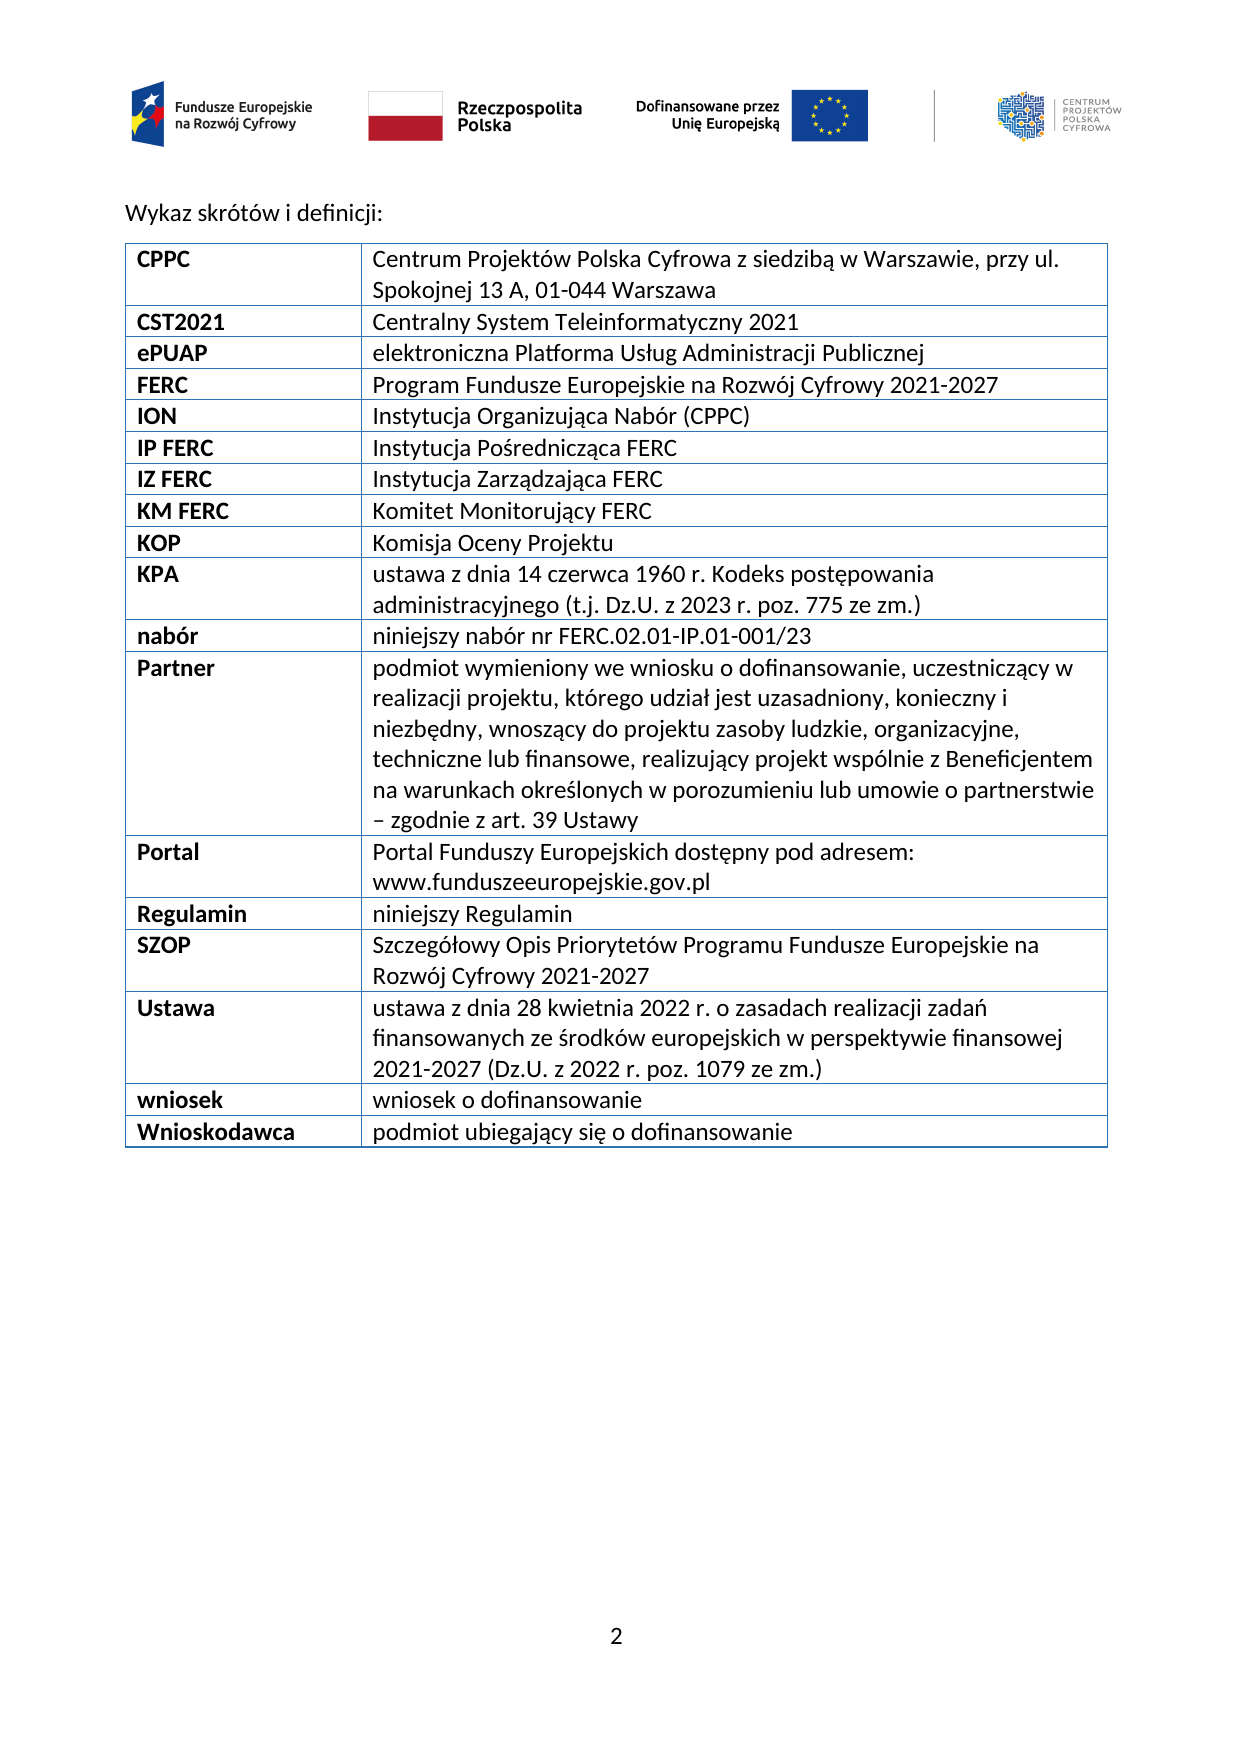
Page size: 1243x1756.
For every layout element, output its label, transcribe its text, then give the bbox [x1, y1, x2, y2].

table_cell niniejszy nabór nr FERC.02.01-IP.01-001/23 [362, 620, 1107, 651]
text Wykaz skrótów i definicji: [125, 197, 1107, 227]
table_cell elektroniczna Platforma Usług Administracji Publicznej [362, 337, 1107, 368]
table_cell FERC [126, 369, 361, 399]
table_cell IZ FERC [126, 464, 361, 494]
table_cell wniosek o dofinansowanie [362, 1084, 1107, 1115]
table_cell KOP [126, 527, 361, 557]
table_cell Szczegółowy Opis Priorytetów Programu Fundusze Europejskie na Rozwój Cyfrowy 2021-2027 [362, 930, 1107, 991]
table_cell podmiot wymieniony we wniosku o dofinansowanie, uczestniczący w realizacji projektu, którego udział jest uzasadniony, konieczny i niezbędny, wnoszący do projektu zasoby ludzkie, organizacyjne, techniczne lub finansowe, realizujący projekt wspólnie z Beneficjentem na warunkach określonych w porozumieniu lub umowie o partnerstwie – zgodnie z art. 39 Ustawy [362, 652, 1107, 835]
table_cell CST2021 [126, 306, 361, 336]
table_cell Komitet Monitorujący FERC [362, 495, 1107, 526]
table_cell Komisja Oceny Projektu [362, 527, 1107, 557]
table_cell ustawa z dnia 28 kwietnia 2022 r. o zasadach realizacji zadań finansowanych ze środków europejskich w perspektywie finansowej 2021-2027 (Dz.U. z 2022 r. poz. 1079 ze zm.) [362, 992, 1107, 1083]
table_cell nabór [126, 620, 361, 651]
table_cell Program Fundusze Europejskie na Rozwój Cyfrowy 2021-2027 [362, 369, 1107, 399]
table_cell ustawa z dnia 14 czerwca 1960 r. Kodeks postępowania administracyjnego (t.j. Dz.U. z 2023 r. poz. 775 ze zm.) [362, 558, 1107, 619]
table_cell Centralny System Teleinformatyczny 2021 [362, 306, 1107, 336]
table_cell ION [126, 400, 361, 431]
table_cell SZOP [126, 930, 361, 991]
table_cell wniosek [126, 1084, 361, 1115]
table_cell podmiot ubiegający się o dofinansowanie [362, 1116, 1107, 1146]
table_cell Portal [126, 836, 361, 897]
table_cell Portal Funduszy Europejskich dostępny pod adresem: www.funduszeeuropejskie.gov.pl [362, 836, 1107, 897]
table_cell Partner [126, 652, 361, 835]
table_cell niniejszy Regulamin [362, 898, 1107, 929]
table_cell Instytucja Pośrednicząca FERC [362, 432, 1107, 462]
table_header CPPC [126, 244, 361, 305]
table_header Centrum Projektów Polska Cyfrowa z siedzibą w Warszawie, przy ul. Spokojnej 13 A, 01-044 Warszawa [362, 244, 1107, 305]
table_cell Regulamin [126, 898, 361, 929]
table_cell Ustawa [126, 992, 361, 1083]
table_cell IP FERC [126, 432, 361, 462]
table_cell Instytucja Zarządzająca FERC [362, 464, 1107, 494]
table_cell ePUAP [126, 337, 361, 368]
picture [110, 59, 1153, 168]
table_cell KPA [126, 558, 361, 619]
table_cell Wnioskodawca [126, 1116, 361, 1146]
table_cell Instytucja Organizująca Nabór (CPPC) [362, 400, 1107, 431]
table_cell KM FERC [126, 495, 361, 526]
